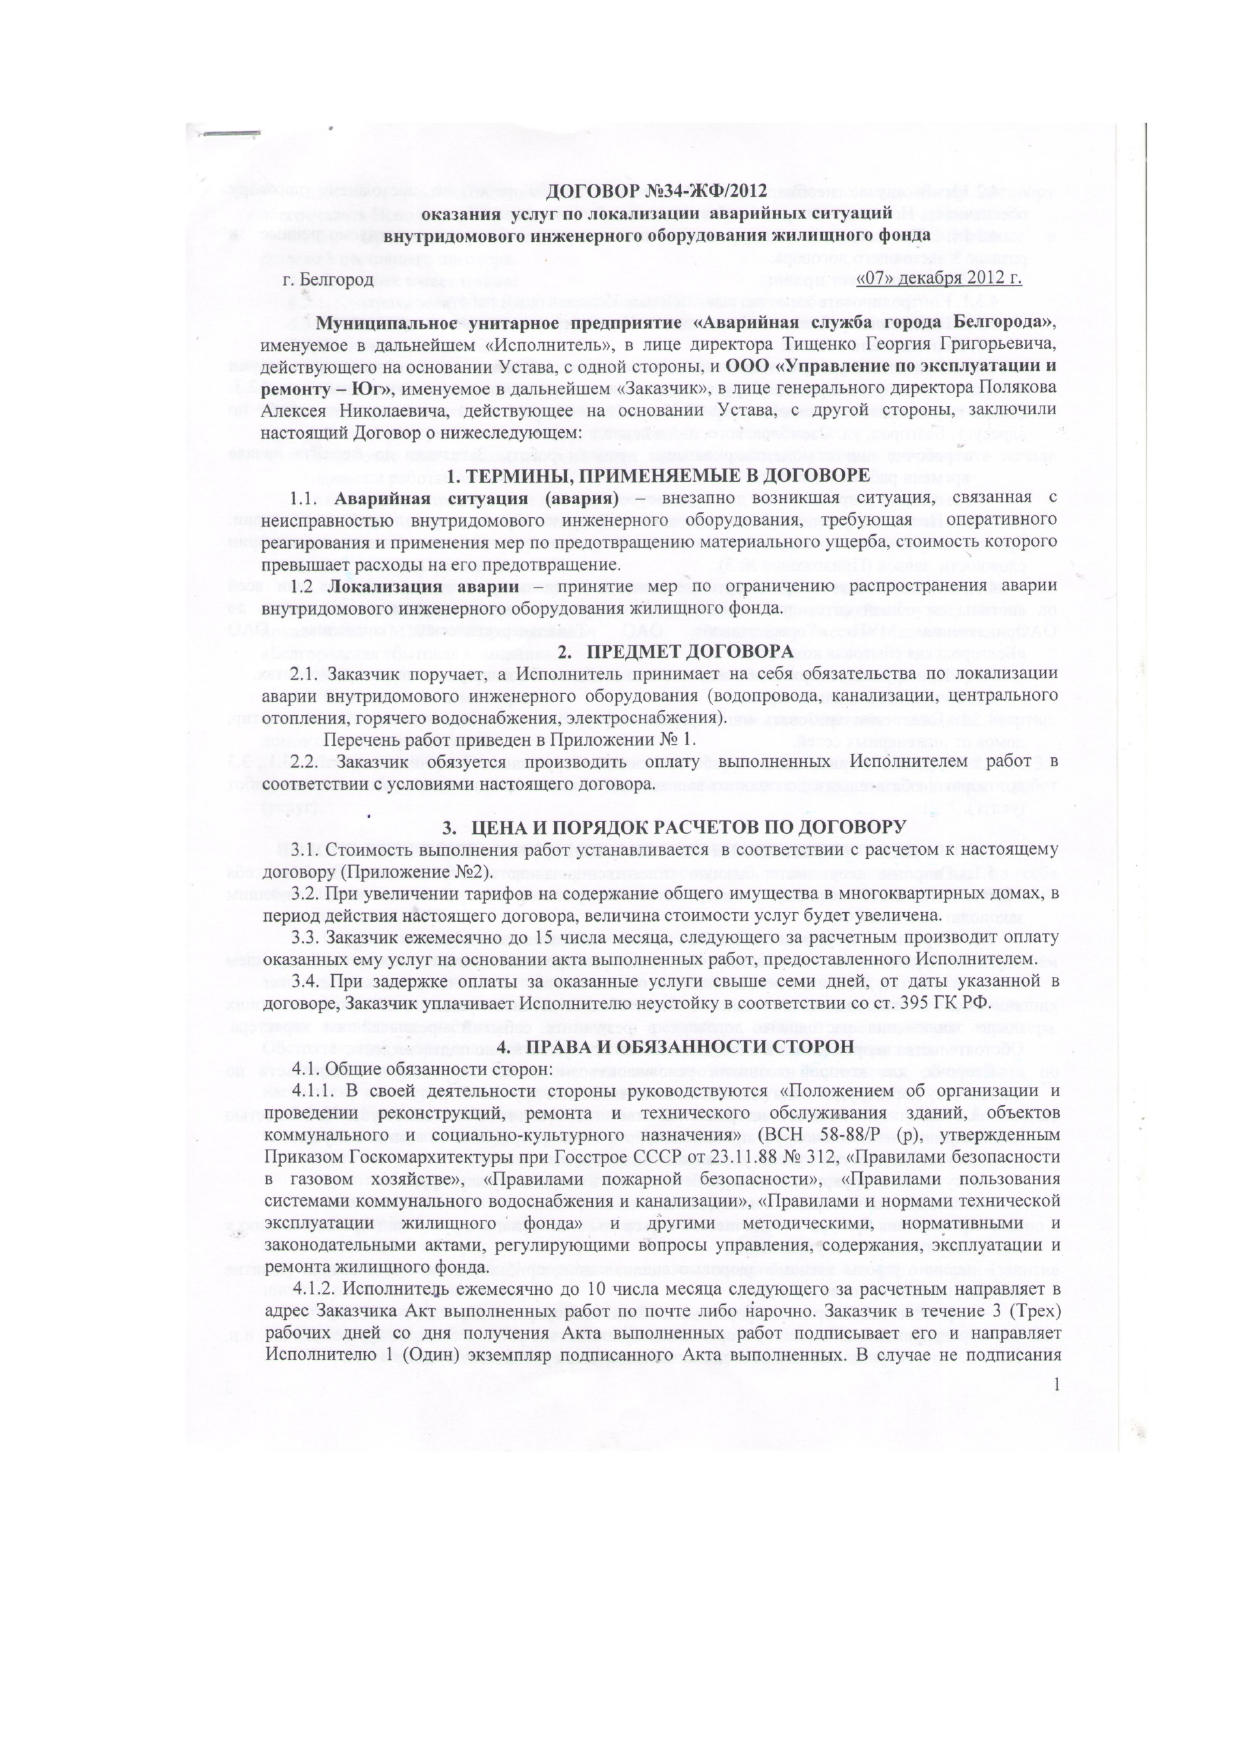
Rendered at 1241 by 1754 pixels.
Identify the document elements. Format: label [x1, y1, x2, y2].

picture [177, 118, 1152, 1456]
